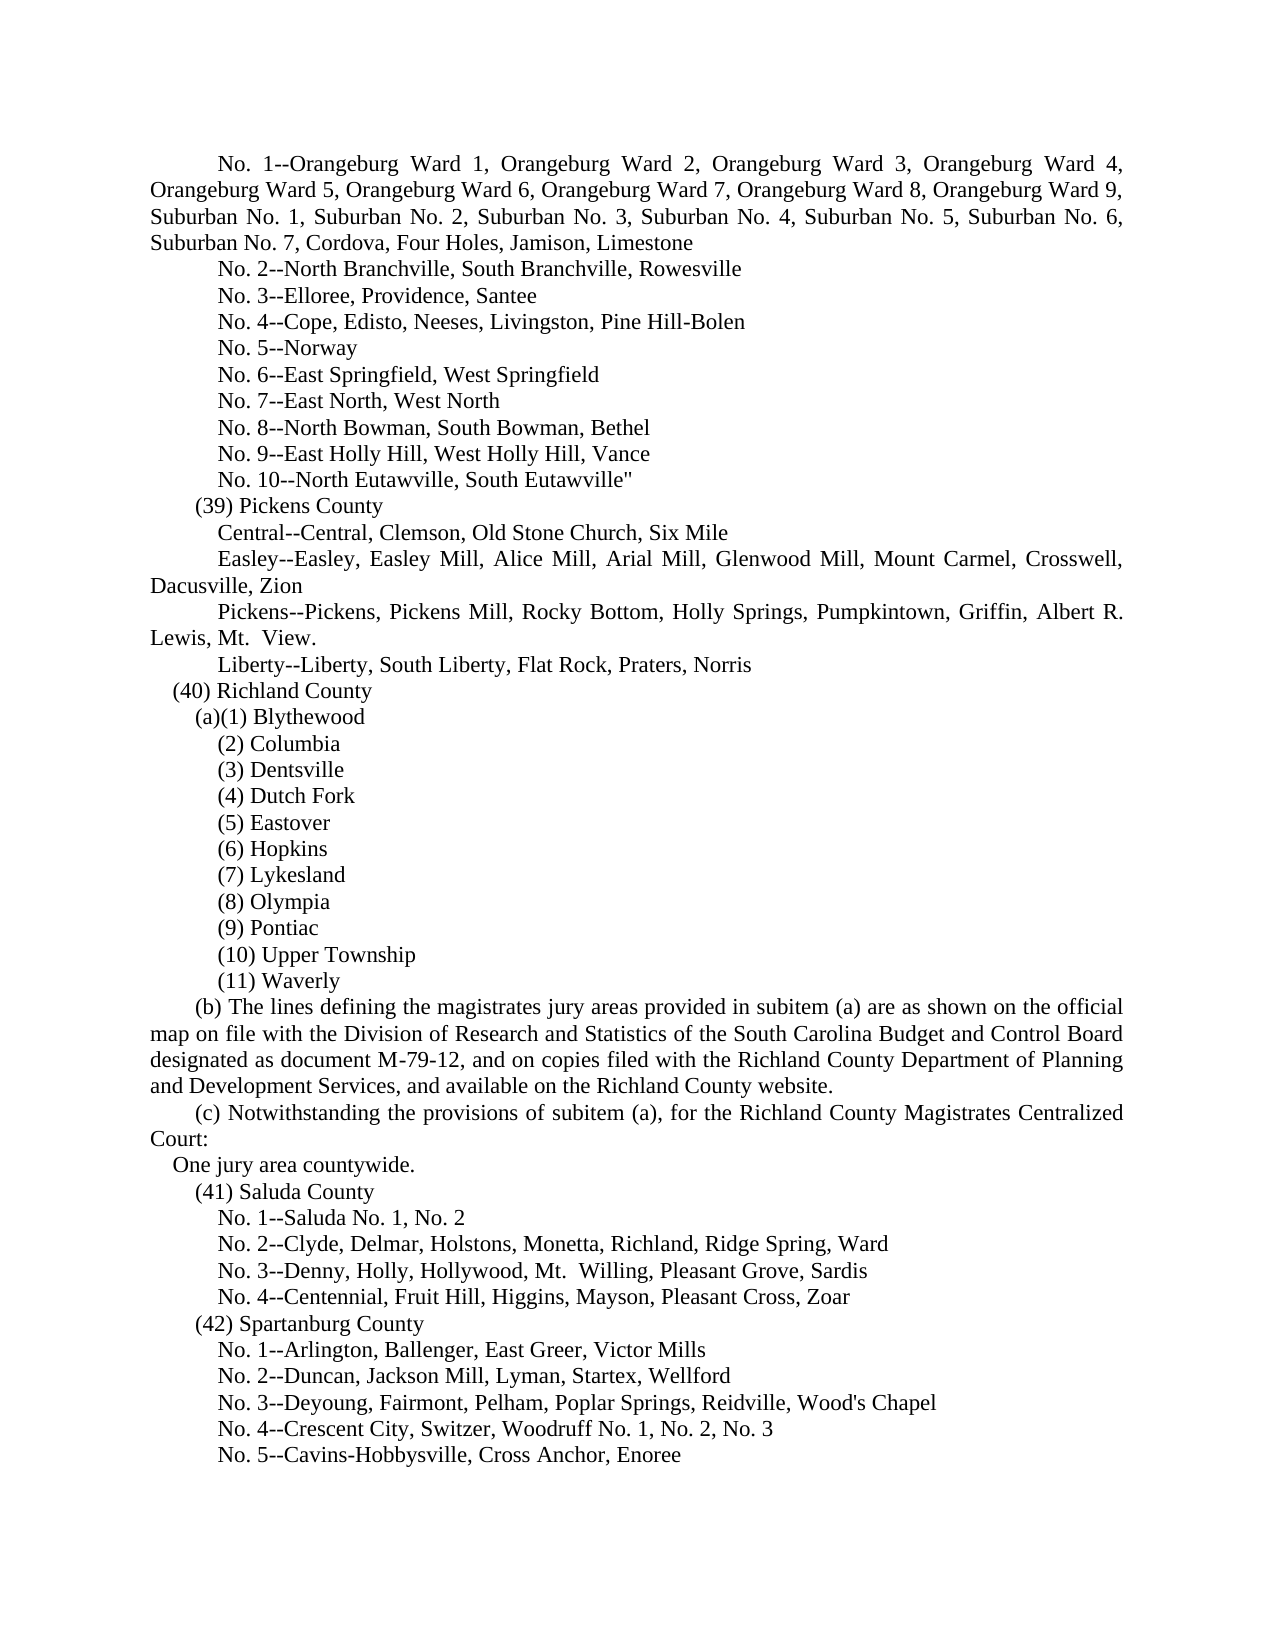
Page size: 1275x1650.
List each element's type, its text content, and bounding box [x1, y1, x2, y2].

text Central--Central, Clemson, Old Stone Church, Six Mile [150, 519, 1125, 545]
text (6) Hopkins [150, 835, 1125, 862]
text No. 10--North Eutawville, South Eutawville" [150, 466, 1125, 493]
text (8) Olympia [150, 888, 1125, 914]
text No. 4--Crescent City, Switzer, Woodruff No. 1, No. 2, No. 3 [150, 1415, 1125, 1441]
text (42) Spartanburg County [150, 1309, 1125, 1336]
text Pickens--Pickens, Pickens Mill, Rocky Bottom, Holly Springs, Pumpkintown, Griffin, Albert R. Lewis, Mt. View. [150, 598, 1125, 651]
text No. 3--Denny, Holly, Hollywood, Mt. Willing, Pleasant Grove, Sardis [150, 1257, 1125, 1283]
text (b) The lines defining the magistrates jury areas provided in subitem (a) are as shown on the official map on file with the Division of Research and Statistics of the South Carolina Budget and Control Board designated as document M-79-12, and on copies filed with the Richland County Department of Planning and Development Services, and available on the Richland County website. [150, 993, 1125, 1099]
text No. 5--Norway [150, 334, 1125, 361]
text No. 3--Elloree, Providence, Santee [150, 282, 1125, 308]
text No. 7--East North, West North [150, 387, 1125, 413]
text (9) Pontiac [150, 914, 1125, 941]
text One jury area countywide. [150, 1151, 1125, 1178]
text No. 5--Cavins-Hobbysville, Cross Anchor, Enoree [150, 1441, 1125, 1468]
text No. 1--Orangeburg Ward 1, Orangeburg Ward 2, Orangeburg Ward 3, Orangeburg Ward 4, Orangeburg Ward 5, Orangeburg Ward 6, Orangeburg Ward 7, Orangeburg Ward 8, Orangeburg Ward 9, Suburban No. 1, Suburban No. 2, Suburban No. 3, Suburban No. 4, Suburban No. 5, Suburban No. 6, Suburban No. 7, Cordova, Four Holes, Jamison, Limestone [150, 150, 1125, 255]
text (41) Saluda County [150, 1178, 1125, 1204]
text No. 9--East Holly Hill, West Holly Hill, Vance [150, 440, 1125, 466]
text No. 4--Centennial, Fruit Hill, Higgins, Mayson, Pleasant Cross, Zoar [150, 1283, 1125, 1309]
text No. 3--Deyoung, Fairmont, Pelham, Poplar Springs, Reidville, Wood's Chapel [150, 1389, 1125, 1415]
text (11) Waverly [150, 967, 1125, 993]
text No. 1--Saluda No. 1, No. 2 [150, 1204, 1125, 1231]
text No. 8--North Bowman, South Bowman, Bethel [150, 413, 1125, 440]
text (c) Notwithstanding the provisions of subitem (a), for the Richland County Magistrates Centralized Court: [150, 1099, 1125, 1151]
text (5) Eastover [150, 809, 1125, 835]
text No. 2--Clyde, Delmar, Holstons, Monetta, Richland, Ridge Spring, Ward [150, 1231, 1125, 1257]
text Liberty--Liberty, South Liberty, Flat Rock, Praters, Norris [150, 651, 1125, 677]
text Easley--Easley, Easley Mill, Alice Mill, Arial Mill, Glenwood Mill, Mount Carmel, Crosswell, Dacusville, Zion [150, 545, 1125, 598]
text No. 4--Cope, Edisto, Neeses, Livingston, Pine Hill-Bolen [150, 308, 1125, 334]
text (40) Richland County [150, 677, 1125, 703]
text (7) Lykesland [150, 862, 1125, 888]
text No. 6--East Springfield, West Springfield [150, 361, 1125, 387]
text (a)(1) Blythewood [150, 703, 1125, 730]
text (2) Columbia [150, 730, 1125, 756]
text (10) Upper Township [150, 941, 1125, 967]
text No. 1--Arlington, Ballenger, East Greer, Victor Mills [150, 1336, 1125, 1362]
text (3) Dentsville [150, 756, 1125, 782]
text No. 2--Duncan, Jackson Mill, Lyman, Startex, Wellford [150, 1362, 1125, 1389]
text (39) Pickens County [150, 493, 1125, 519]
text (4) Dutch Fork [150, 782, 1125, 809]
text No. 2--North Branchville, South Branchville, Rowesville [150, 255, 1125, 282]
